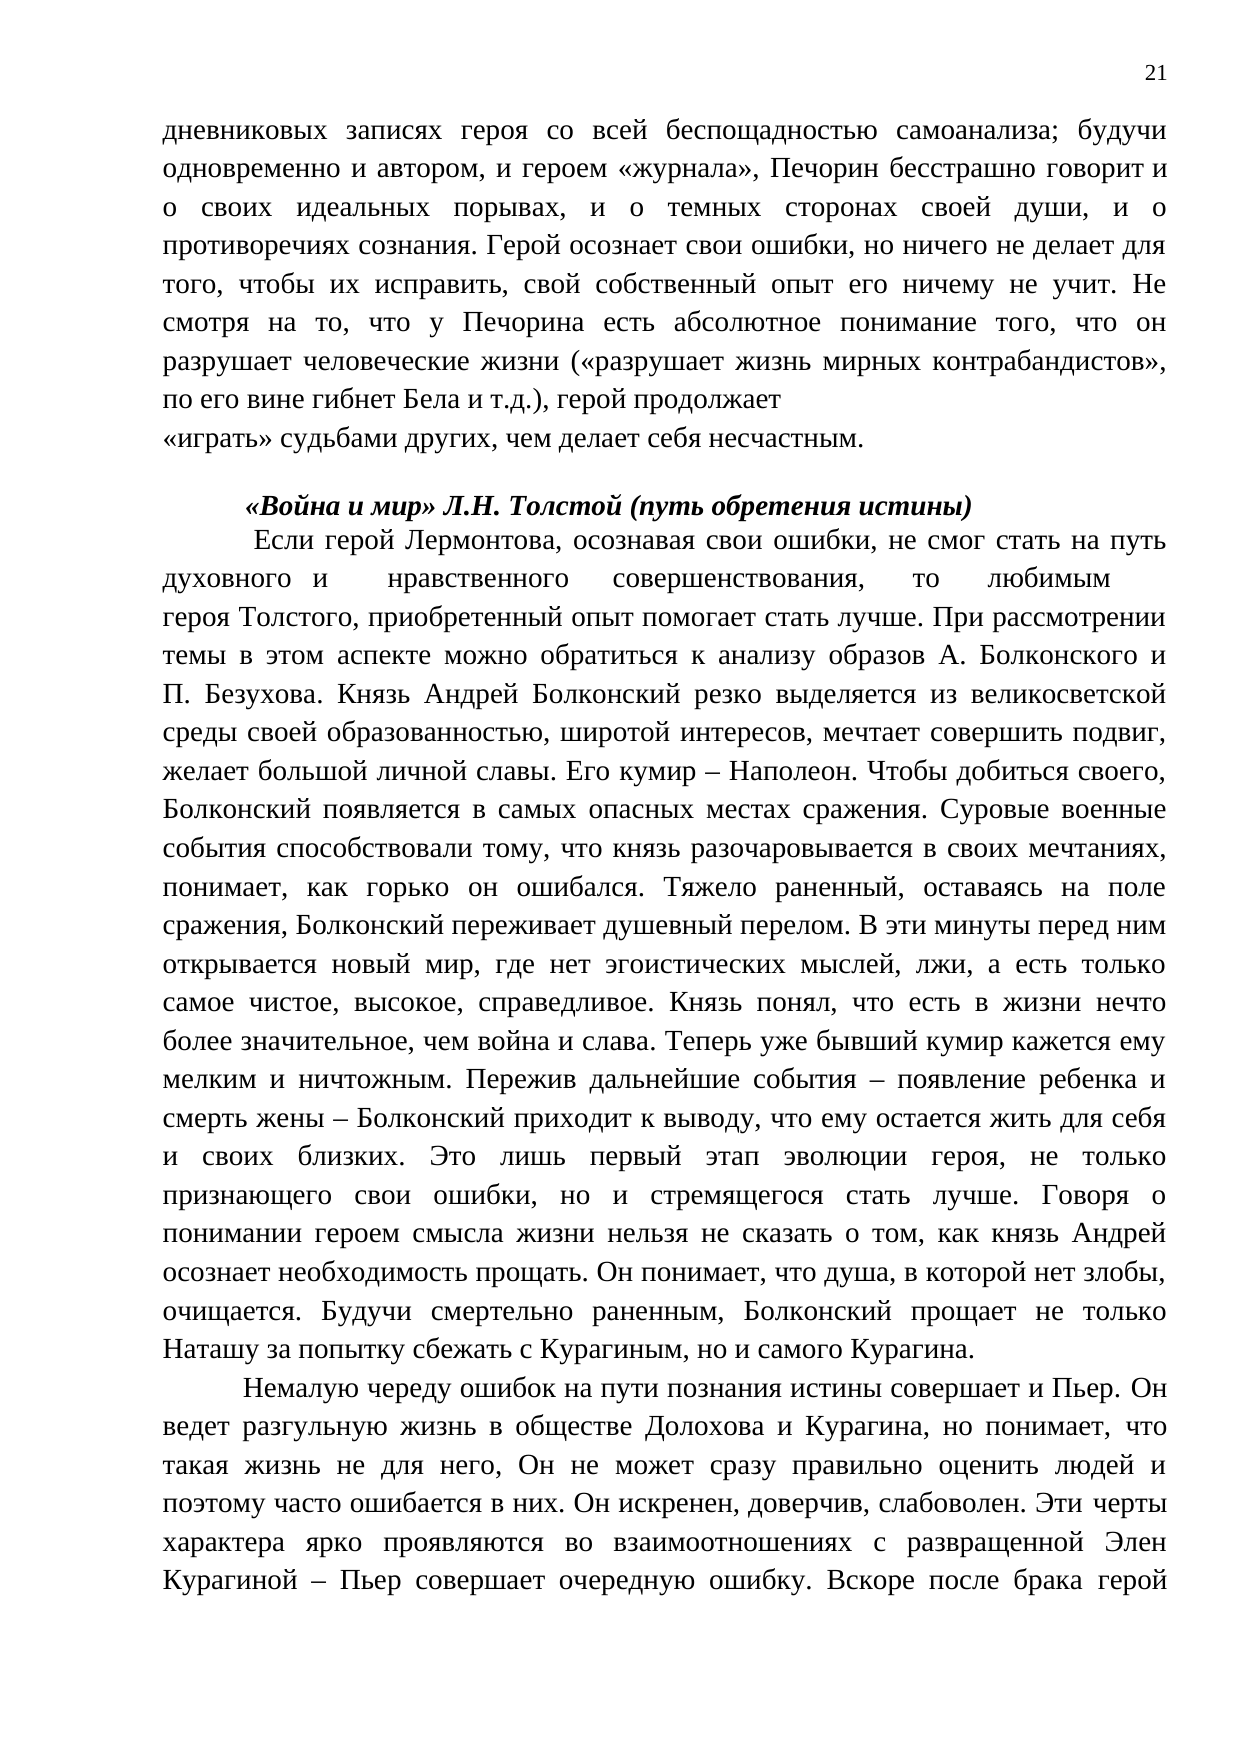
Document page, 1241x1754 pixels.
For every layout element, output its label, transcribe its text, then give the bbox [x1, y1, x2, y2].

text «Война и мир» Л.Н. Толстой (путь обретения истины) [162, 488, 1167, 522]
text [162, 1370, 1167, 1596]
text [162, 112, 1167, 415]
text Если герой Лермонтова, осознавая свои ошибки, не смог стать на путь духовного и нравственного совершенствования, то любимым героя Толстого, приобретенный опыт помогает стать лучше. При рассмотрении темы в этом аспекте можно обратиться к анализу образов А. Болконского и П. Безухова. Князь Андрей Болконский резко выделяется из великосветской среды своей образованностью, широтой интересов, мечтает совершить подвиг, желает большой личной славы. Его кумир – Наполеон. Чтобы добиться своего, Болконский появляется в самых опасных местах сражения. Суровые военные события способствовали тому, что князь разочаровывается в своих мечтаниях, понимает, как горько он ошибался. Тяжело раненный, оставаясь на поле сражения, Болконский переживает душевный перелом. В эти минуты перед ним открывается новый мир, где нет эгоистических мыслей, лжи, а есть только самое чистое, высокое, справедливое. Князь понял, что есть в жизни нечто более значительное, чем война и слава. Теперь уже бывший кумир кажется ему мелким и ничтожным. Пережив дальнейшие события – появление ребенка и смерть жены – Болконский приходит к выводу, что ему остается жить для себя и своих близких. Это лишь первый этап эволюции героя, не только признающего свои ошибки, но и стремящегося стать лучше. Говоря о понимании героем смысла жизни нельзя не сказать о том, как князь Андрей осознает необходимость прощать. Он понимает, что душа, в которой нет злобы, очищается. Будучи смертельно раненным, Болконский прощает не только Наташу за попытку сбежать с Курагиным, но и самого Курагина. [162, 522, 1167, 1365]
text «играть» судьбами других, чем делает себя несчастным. [162, 420, 1167, 454]
